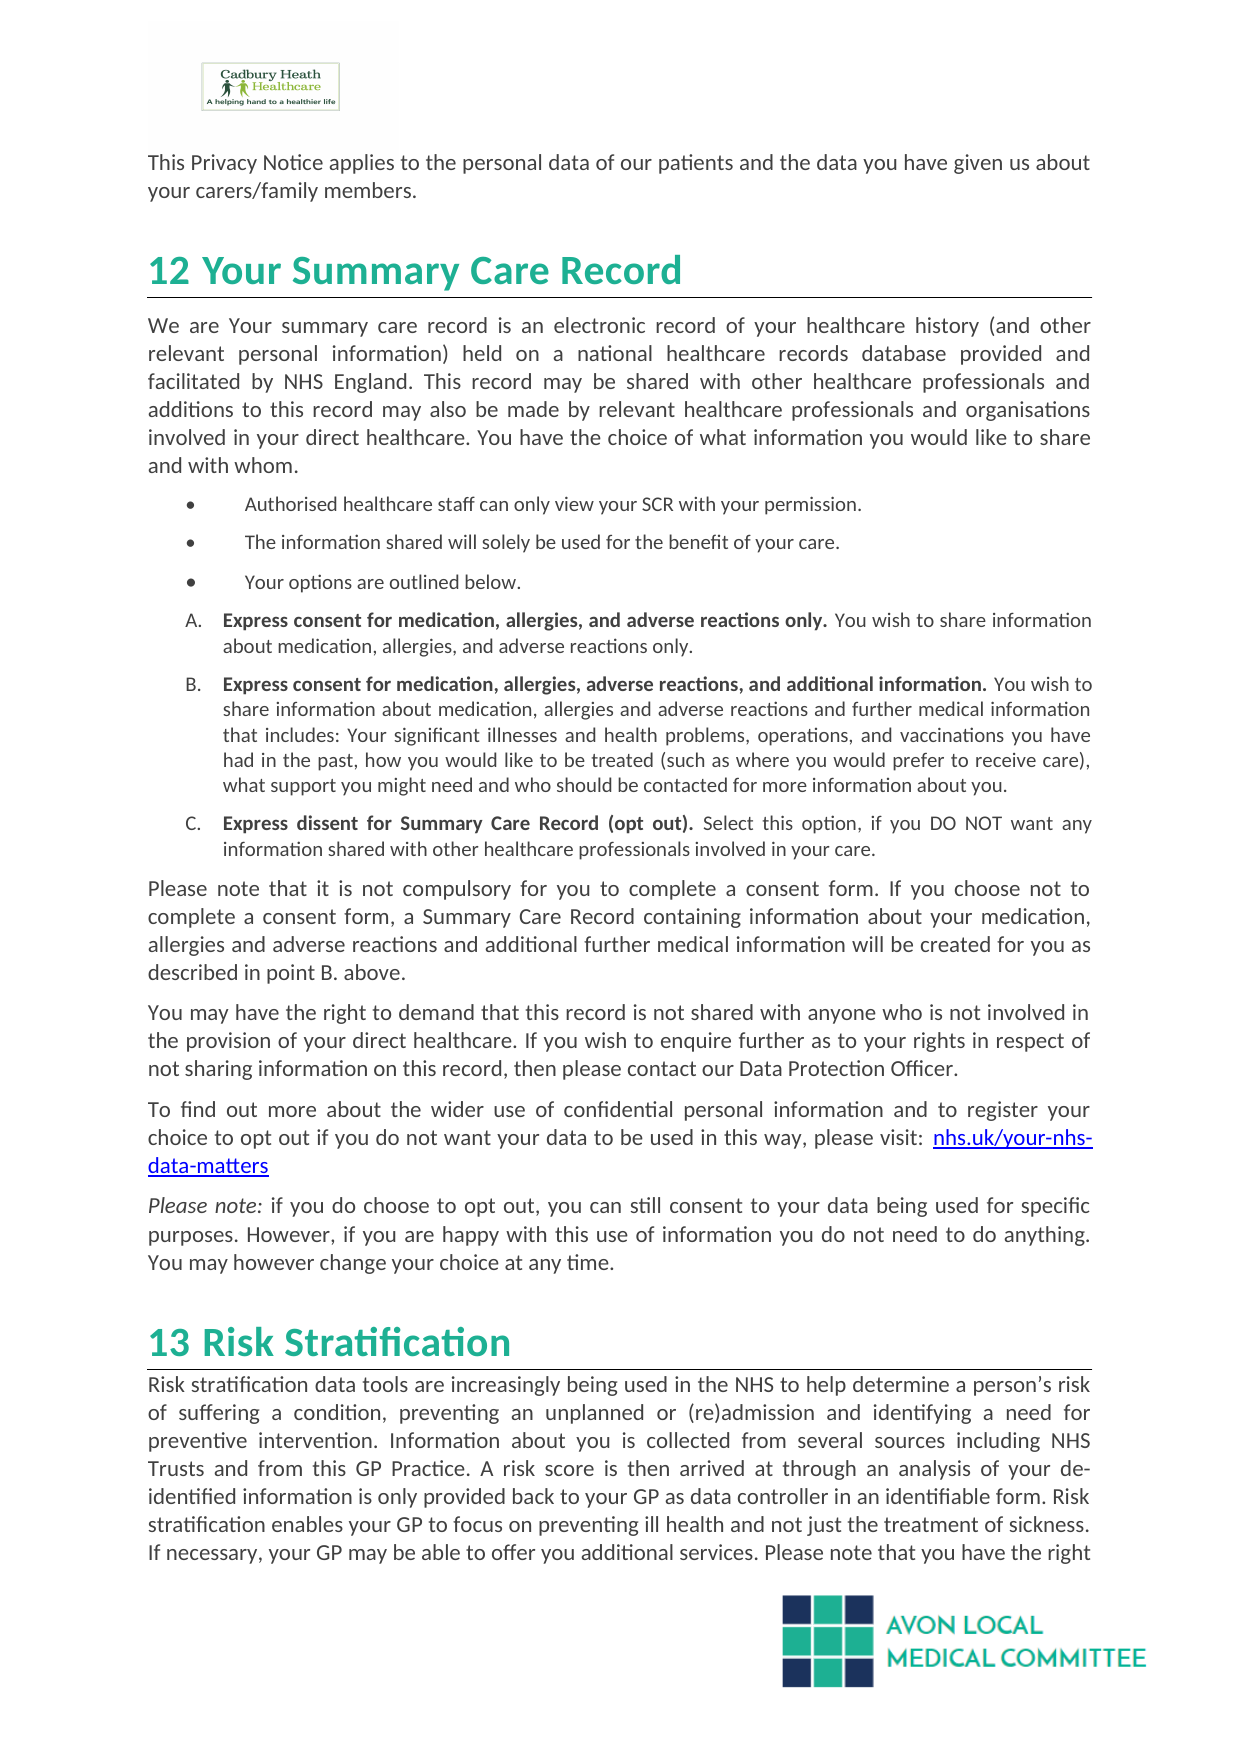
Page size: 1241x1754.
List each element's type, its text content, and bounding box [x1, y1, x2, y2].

text You may have the right to demand that this record is not shared with anyone who is not involved in the provision of your direct healthcare. If you wish to enquire further as to your rights in respect of not sharing information on this record, then please contact our Data Protection Officer. [148, 998, 1092, 1083]
subtitle Risk Stratification [147, 1316, 1092, 1369]
list Express consent for medication, allergies, and adverse reactions only. You wish to share information about medication, allergies, and adverse reactions only. [185, 608, 1092, 658]
list The information shared will solely be used for the benefit of your care. [185, 529, 1092, 555]
text We are Your summary care record is an electronic record of your healthcare history (and other relevant personal information) held on a national healthcare records database provided and facilitated by NHS England. This record may be shared with other healthcare professionals and additions to this record may also be made by relevant healthcare professionals and organisations involved in your direct healthcare. You have the choice of what information you would like to share and with whom. [148, 311, 1092, 479]
text This Privacy Notice applies to the personal data of our patients and the data you have given us about your carers/family members. [148, 148, 1092, 204]
list Your options are outlined below. [185, 567, 1092, 595]
text To find out more about the wider use of confidential personal information and to register your choice to opt out if you do not want your data to be used in this way, please visit: nhs.uk/your-nhs-data-matters [148, 1095, 1092, 1179]
text Please note: if you do choose to opt out, you can still consent to your data being used for specific purposes. However, if you are happy with this use of information you do not need to do anything. You may however change your choice at any time. [148, 1192, 1092, 1276]
picture [776, 1591, 1154, 1694]
text Please note that it is not compulsory for you to complete a consent form. If you choose not to complete a consent form, a Summary Care Record containing information about your medication, allergies and adverse reactions and additional further medical information will be created for you as described in point B. above. [148, 874, 1092, 986]
list Express dissent for Summary Care Record (opt out). Select this option, if you DO NOT want any information shared with other healthcare professionals involved in your care. [185, 811, 1092, 861]
list Authorised healthcare staff can only view your SCR with your permission. [185, 491, 1092, 517]
list Express consent for medication, allergies, adverse reactions, and additional information. You wish to share information about medication, allergies and adverse reactions and further medical information that includes: Your significant illnesses and health problems, operations, and vaccinations you have had in the past, how you would like to be treated (such as where you would prefer to receive care), what support you might need and who should be contacted for more information about you. [185, 671, 1092, 798]
picture [147, 21, 400, 155]
subtitle Your Summary Care Record [147, 244, 1092, 297]
